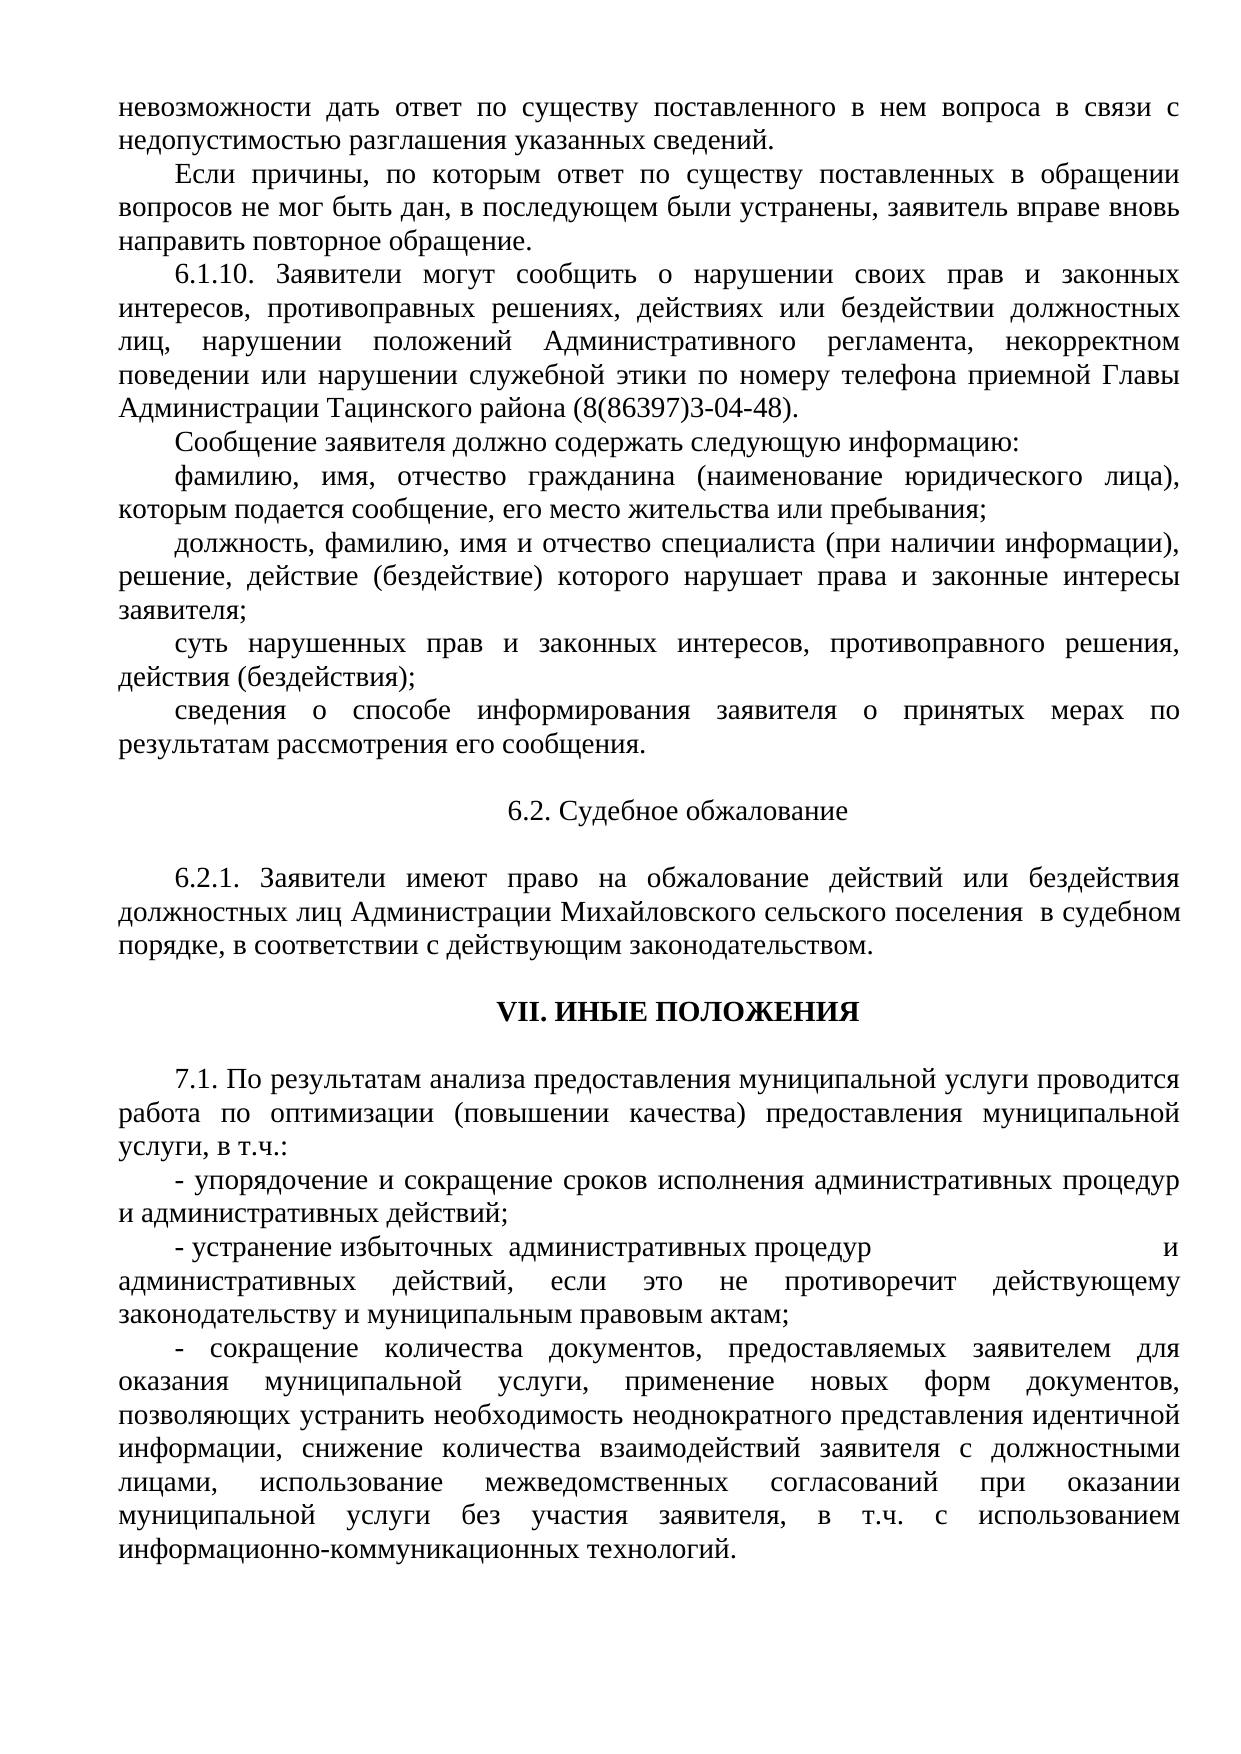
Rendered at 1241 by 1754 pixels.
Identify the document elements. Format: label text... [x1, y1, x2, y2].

text 6.2. Судебное обжалование [118, 793, 1181, 827]
text VII. ИНЫЕ ПОЛОЖЕНИЯ [118, 994, 1181, 1028]
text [118, 89, 1181, 156]
text суть нарушенных прав и законных интересов, противоправного решения, действия (бездействия); [118, 625, 1181, 692]
text - устранение избыточных административных процедур и административных действий, если это не противоречит действующему законодательству и муниципальным правовым актам; [118, 1229, 1181, 1330]
text 6.1.10. Заявители могут сообщить о нарушении своих прав и законных интересов, противоправных решениях, действиях или бездействии должностных лиц, нарушении положений Административного регламента, некорректном поведении или нарушении служебной этики по номеру телефона приемной Главы Администрации Тацинского района (8(86397)3-04-48). [118, 256, 1181, 424]
text сведения о способе информирования заявителя о принятых мерах по результатам рассмотрения его сообщения. [118, 692, 1181, 759]
text 6.2.1. Заявители имеют право на обжалование действий или бездействия должностных лиц Администрации Михайловского сельского поселения в судебном порядке, в соответствии с действующим законодательством. [118, 860, 1181, 961]
text - сокращение количества документов, предоставляемых заявителем для оказания муниципальной услуги, применение новых форм документов, позволяющих устранить необходимость неоднократного представления идентичной информации, снижение количества взаимодействий заявителя с должностными лицами, использование межведомственных согласований при оказании муниципальной услуги без участия заявителя, в т.ч. с использованием информационно-коммуникационных технологий. [118, 1330, 1181, 1564]
text Сообщение заявителя должно содержать следующую информацию: [118, 424, 1181, 458]
text 7.1. По результатам анализа предоставления муниципальной услуги проводится работа по оптимизации (повышении качества) предоставления муниципальной услуги, в т.ч.: [118, 1061, 1181, 1162]
text Если причины, по которым ответ по существу поставленных в обращении вопросов не мог быть дан, в последующем были устранены, заявитель вправе вновь направить повторное обращение. [118, 156, 1181, 256]
text должность, фамилию, имя и отчество специалиста (при наличии информации), решение, действие (бездействие) которого нарушает права и законные интересы заявителя; [118, 525, 1181, 625]
text фамилию, имя, отчество гражданина (наименование юридического лица), которым подается сообщение, его место жительства или пребывания; [118, 458, 1181, 525]
text - упорядочение и сокращение сроков исполнения административных процедур и административных действий; [118, 1162, 1181, 1229]
